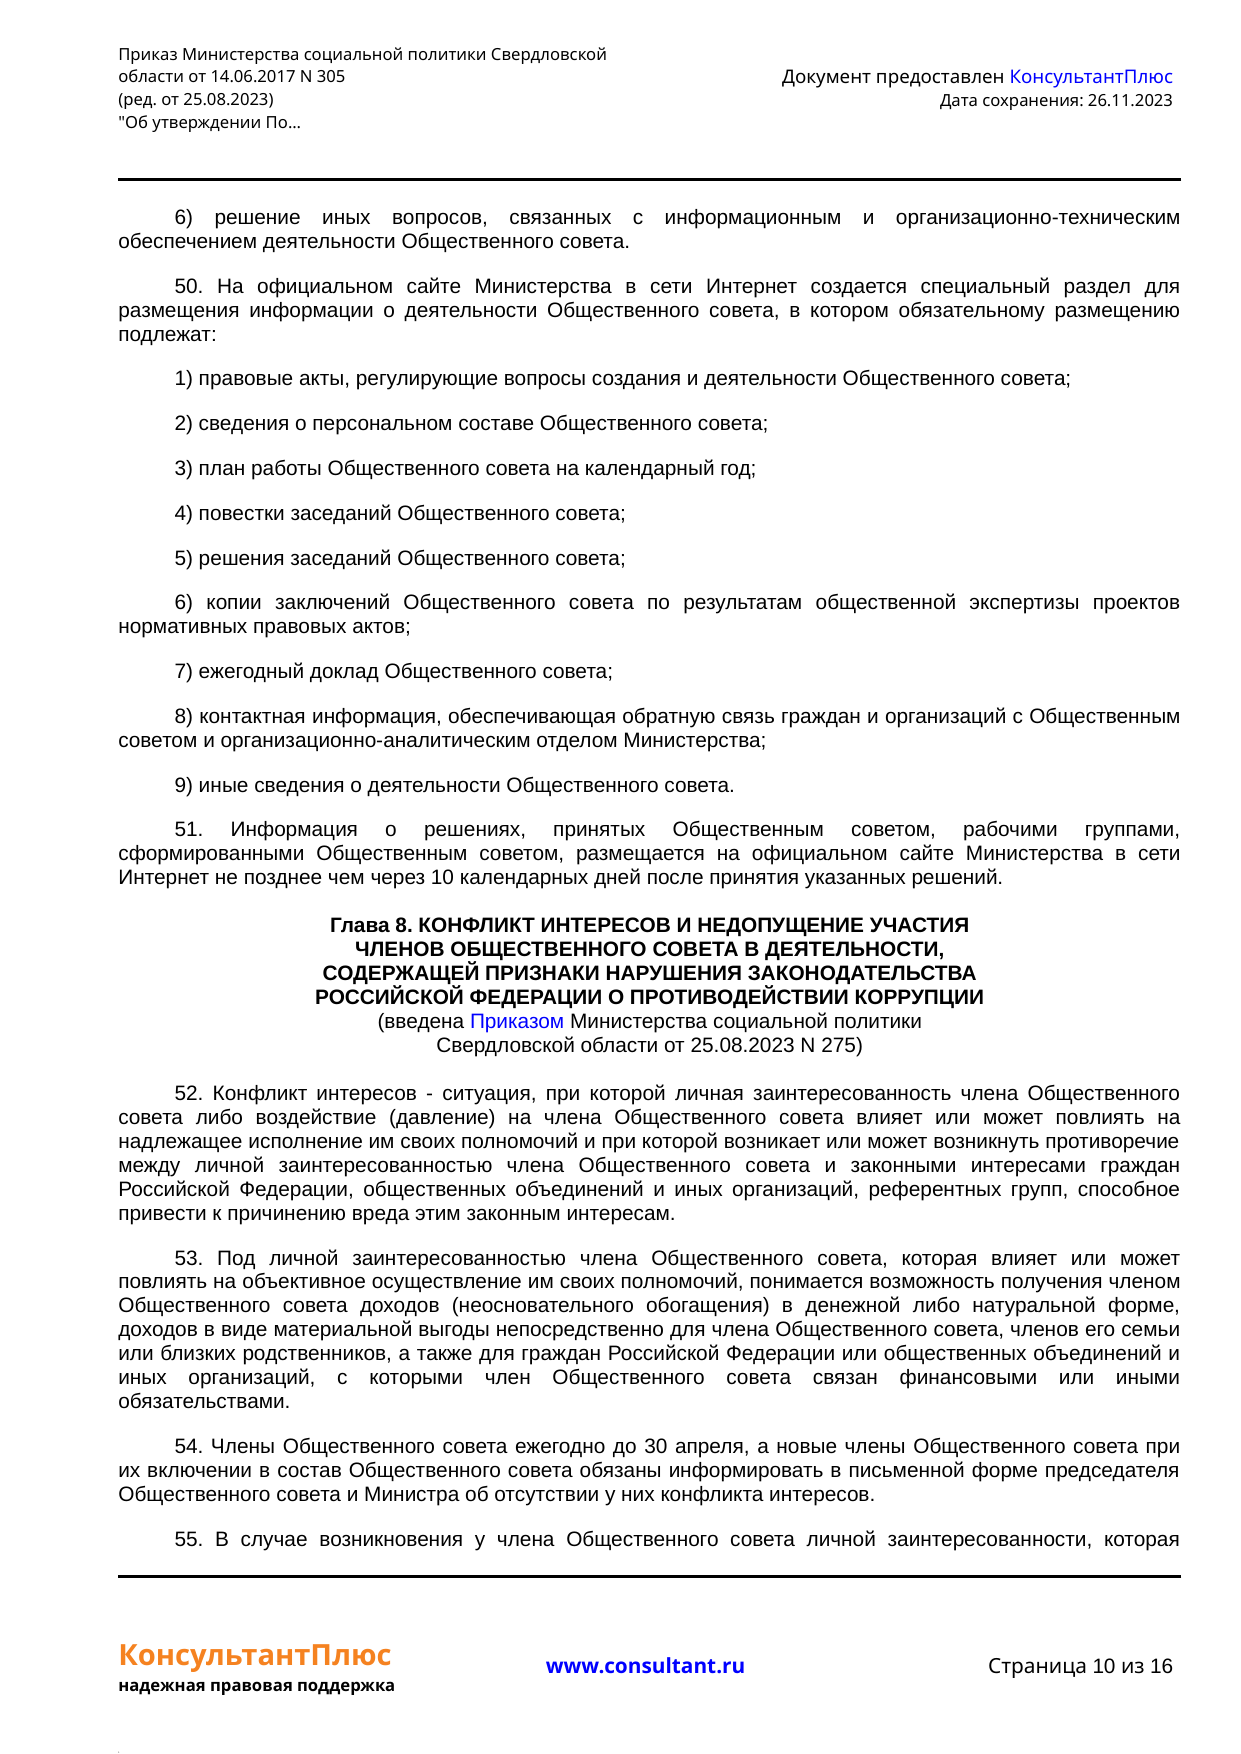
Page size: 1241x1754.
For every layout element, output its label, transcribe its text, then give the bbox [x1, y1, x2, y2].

text 2) сведения о персональном составе Общественного совета; [118, 411, 1181, 435]
text 4) повестки заседаний Общественного совета; [118, 501, 1181, 524]
title СОДЕРЖАЩЕЙ ПРИЗНАКИ НАРУШЕНИЯ ЗАКОНОДАТЕЛЬСТВА [118, 961, 1181, 985]
text (введена Приказом Министерства социальной политики [118, 1009, 1181, 1033]
text 54. Члены Общественного совета ежегодно до 30 апреля, а новые члены Общественного совета при их включении в состав Общественного совета обязаны информировать в письменной форме председателя Общественного совета и Министра об отсутствии у них конфликта интересов. [118, 1434, 1181, 1506]
text 7) ежегодный доклад Общественного совета; [118, 659, 1181, 683]
text 3) план работы Общественного совета на календарный год; [118, 456, 1181, 480]
title Глава 8. КОНФЛИКТ ИНТЕРЕСОВ И НЕДОПУЩЕНИЕ УЧАСТИЯ [118, 913, 1181, 937]
text 50. На официальном сайте Министерства в сети Интернет создается специальный раздел для размещения информации о деятельности Общественного совета, в котором обязательному размещению подлежат: [118, 273, 1181, 345]
text 52. Конфликт интересов - ситуация, при которой личная заинтересованность члена Общественного совета либо воздействие (давление) на члена Общественного совета влияет или может повлиять на надлежащее исполнение им своих полномочий и при которой возникает или может возникнуть противоречие между личной заинтересованностью члена Общественного совета и законными интересами граждан Российской Федерации, общественных объединений и иных организаций, референтных групп, способное привести к причинению вреда этим законным интересам. [118, 1081, 1181, 1224]
text 6) решение иных вопросов, связанных с информационным и организационно-техническим обеспечением деятельности Общественного совета. [118, 205, 1181, 253]
text 1) правовые акты, регулирующие вопросы создания и деятельности Общественного совета; [118, 366, 1181, 390]
text 8) контактная информация, обеспечивающая обратную связь граждан и организаций с Общественным советом и организационно-аналитическим отделом Министерства; [118, 704, 1181, 752]
text 6) копии заключений Общественного совета по результатам общественной экспертизы проектов нормативных правовых актов; [118, 590, 1181, 638]
title ЧЛЕНОВ ОБЩЕСТВЕННОГО СОВЕТА В ДЕЯТЕЛЬНОСТИ, [118, 937, 1181, 961]
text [118, 1527, 1181, 1551]
text Свердловской области от 25.08.2023 N 275) [118, 1033, 1181, 1057]
text 51. Информация о решениях, принятых Общественным советом, рабочими группами, сформированными Общественным советом, размещается на официальном сайте Министерства в сети Интернет не позднее чем через 10 календарных дней после принятия указанных решений. [118, 817, 1181, 889]
text 9) иные сведения о деятельности Общественного совета. [118, 772, 1181, 796]
text 5) решения заседаний Общественного совета; [118, 545, 1181, 569]
title РОССИЙСКОЙ ФЕДЕРАЦИИ О ПРОТИВОДЕЙСТВИИ КОРРУПЦИИ [118, 985, 1181, 1009]
text 53. Под личной заинтересованностью члена Общественного совета, которая влияет или может повлиять на объективное осуществление им своих полномочий, понимается возможность получения членом Общественного совета доходов (неосновательного обогащения) в денежной либо натуральной форме, доходов в виде материальной выгоды непосредственно для члена Общественного совета, членов его семьи или близких родственников, а также для граждан Российской Федерации или общественных объединений и иных организаций, с которыми член Общественного совета связан финансовыми или иными обязательствами. [118, 1245, 1181, 1413]
